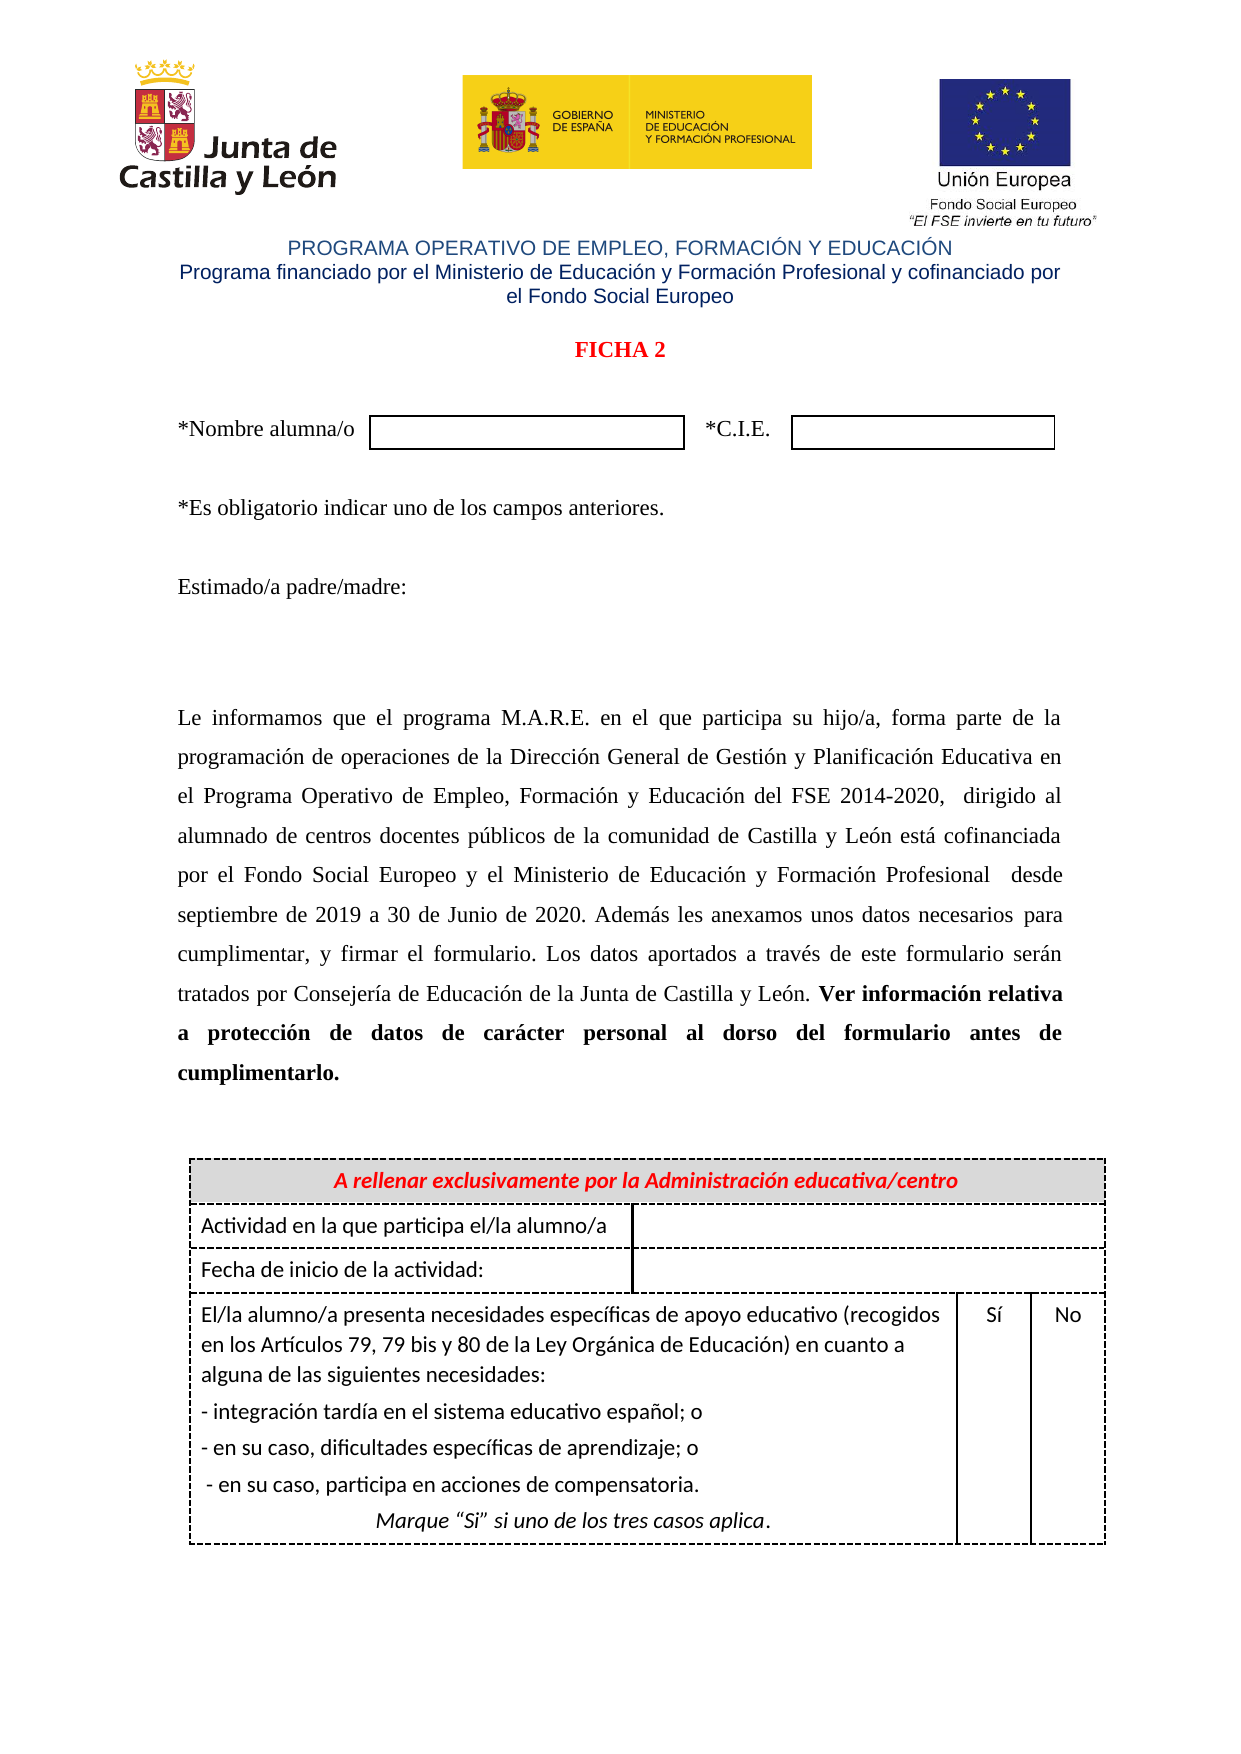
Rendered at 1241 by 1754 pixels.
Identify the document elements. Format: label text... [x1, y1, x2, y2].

table_cell Sí [958, 1292, 1030, 1543]
table_cell [634, 1203, 1105, 1247]
table_cell [634, 1247, 1105, 1292]
text *Nombre alumna/o *C.I.E. [177, 415, 369, 441]
text FICHA 2 [177, 336, 1063, 362]
picture [908, 79, 1097, 226]
table_cell Actividad en la que participa el/la alumno/a [190, 1203, 631, 1247]
text Le informamos que el programa M.A.R.E. en el que participa su hijo/a, forma parte de la programación de operaciones de la Dirección General de Gestión y Planificación Educativa en el Programa Operativo de Empleo, Formación y Educación del FSE 2014-2020, dirigido al alumnado de centros docentes públicos de la comunidad de Castilla y León está cofinanciada por el Fondo Social Europeo y el Ministerio de Educación y Formación Profesional desde septiembre de 2019 a 30 de Junio de 2020. Además les anexamos unos datos necesarios para cumplimentar, y firmar el formulario. Los datos aportados a través de este formulario serán tratados por Consejería de Educación de la Junta de Castilla y León. Ver información relativa a protección de datos de carácter personal al dorso del formulario antes de cumplimentarlo. [177, 704, 1063, 1085]
table_cell El/la alumno/a presenta necesidades específicas de apoyo educativo (recogidos en los Artículos 79, 79 bis y 80 de la Ley Orgánica de Educación) en cuanto a alguna de las siguientes necesidades: - integración tardía en el sistema educativo español; o - en su caso, dificultades específicas de aprendizaje; o - en su caso, participa en acciones de compensatoria. Marque “Si” si uno de los tres casos aplica. [190, 1292, 956, 1543]
text *Es obligatorio indicar uno de los campos anteriores. [177, 494, 1063, 520]
table_cell No [1032, 1292, 1105, 1543]
table_cell Fecha de inicio de la actividad: [190, 1247, 631, 1292]
picture [462, 75, 812, 169]
table_header A rellenar exclusivamente por la Administración educativa/centro [190, 1158, 1105, 1202]
text Estimado/a padre/madre: [177, 573, 1063, 599]
text *Nombre alumna/o *C.I.E. [685, 415, 791, 441]
